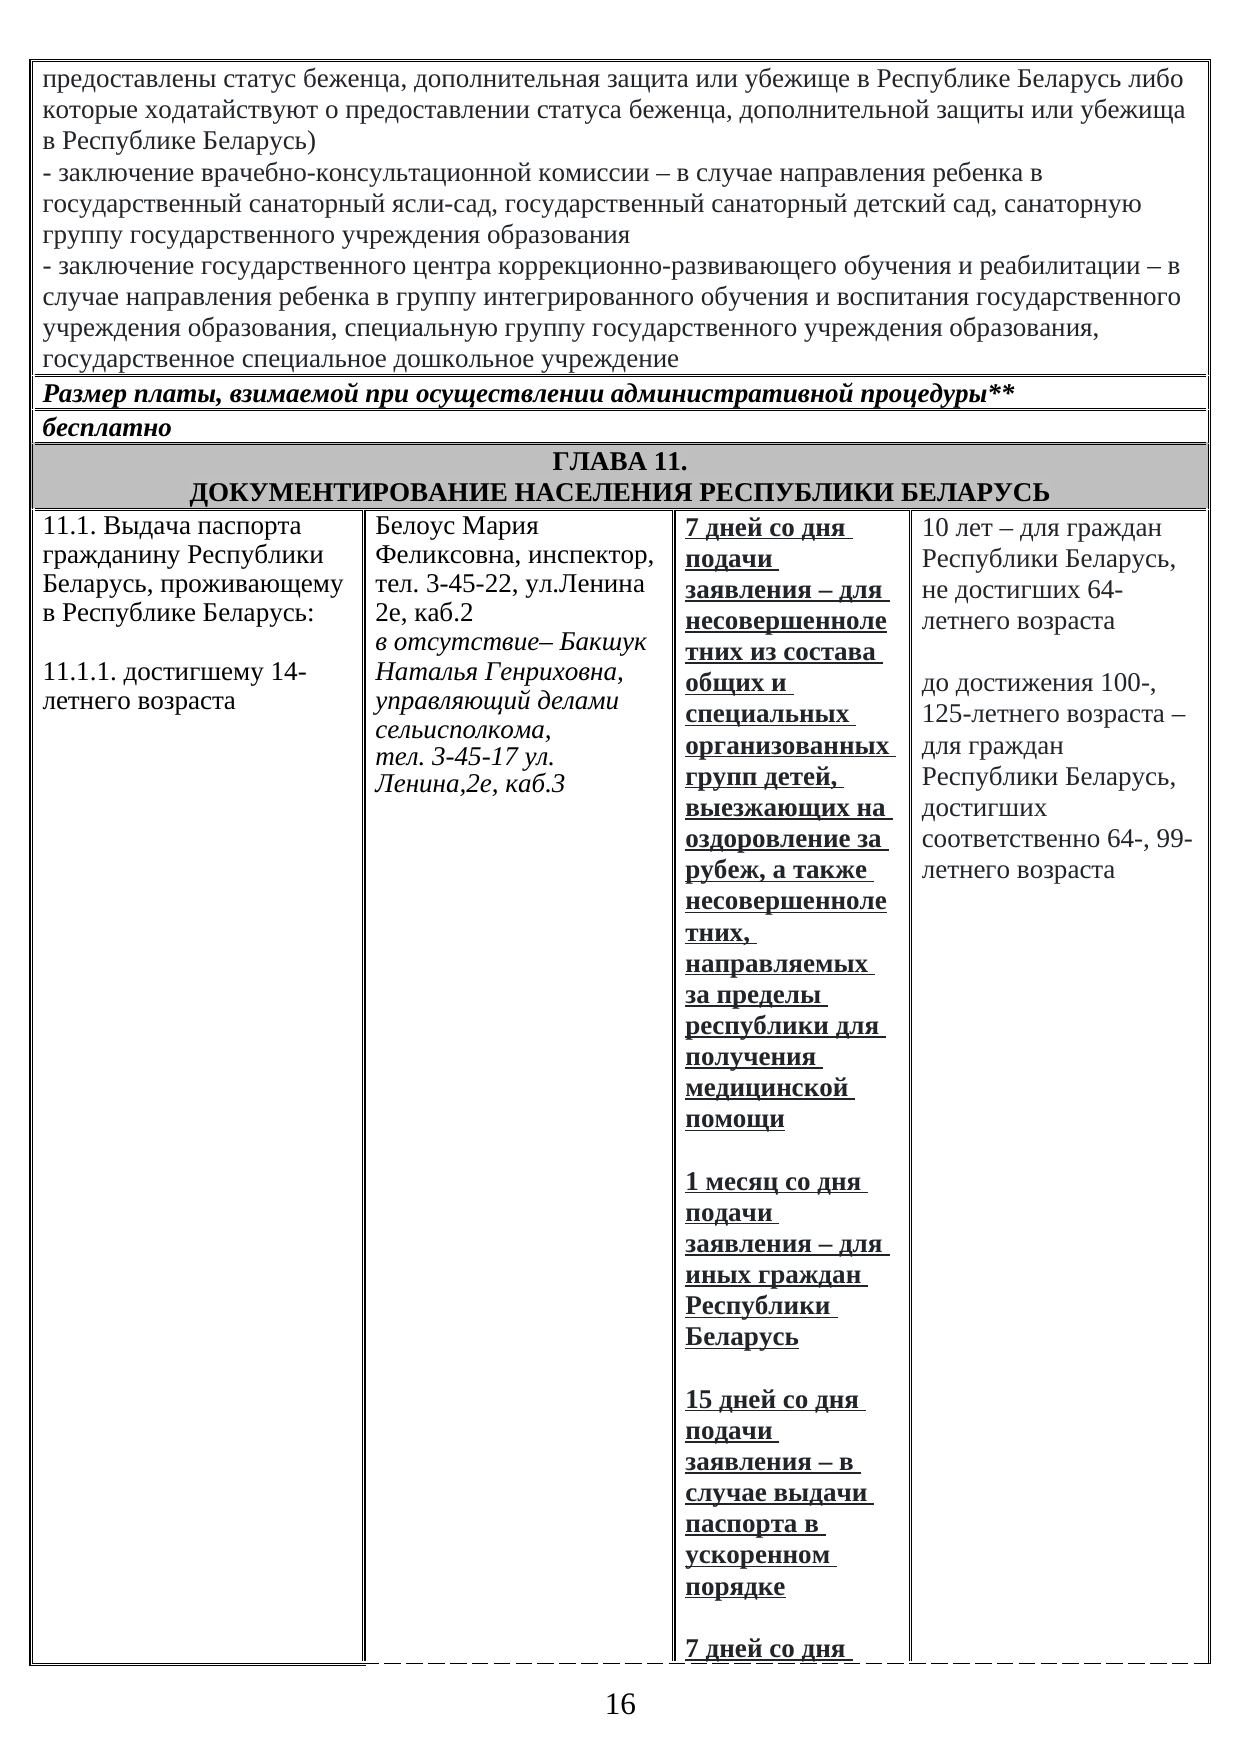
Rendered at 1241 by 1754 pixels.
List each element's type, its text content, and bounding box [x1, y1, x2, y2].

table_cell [33, 508, 364, 1663]
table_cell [910, 508, 1208, 1663]
table_cell Размер платы, взимаемой при осуществлении административной процедуры** [33, 374, 1208, 408]
table_cell ГЛАВА 11. ДОКУМЕНТИРОВАНИЕ НАСЕЛЕНИЯ РЕСПУБЛИКИ БЕЛАРУСЬ [31, 442, 1209, 508]
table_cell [674, 511, 910, 1663]
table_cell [364, 509, 674, 1663]
table_cell бесплатно [31, 408, 1209, 442]
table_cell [33, 62, 1208, 374]
